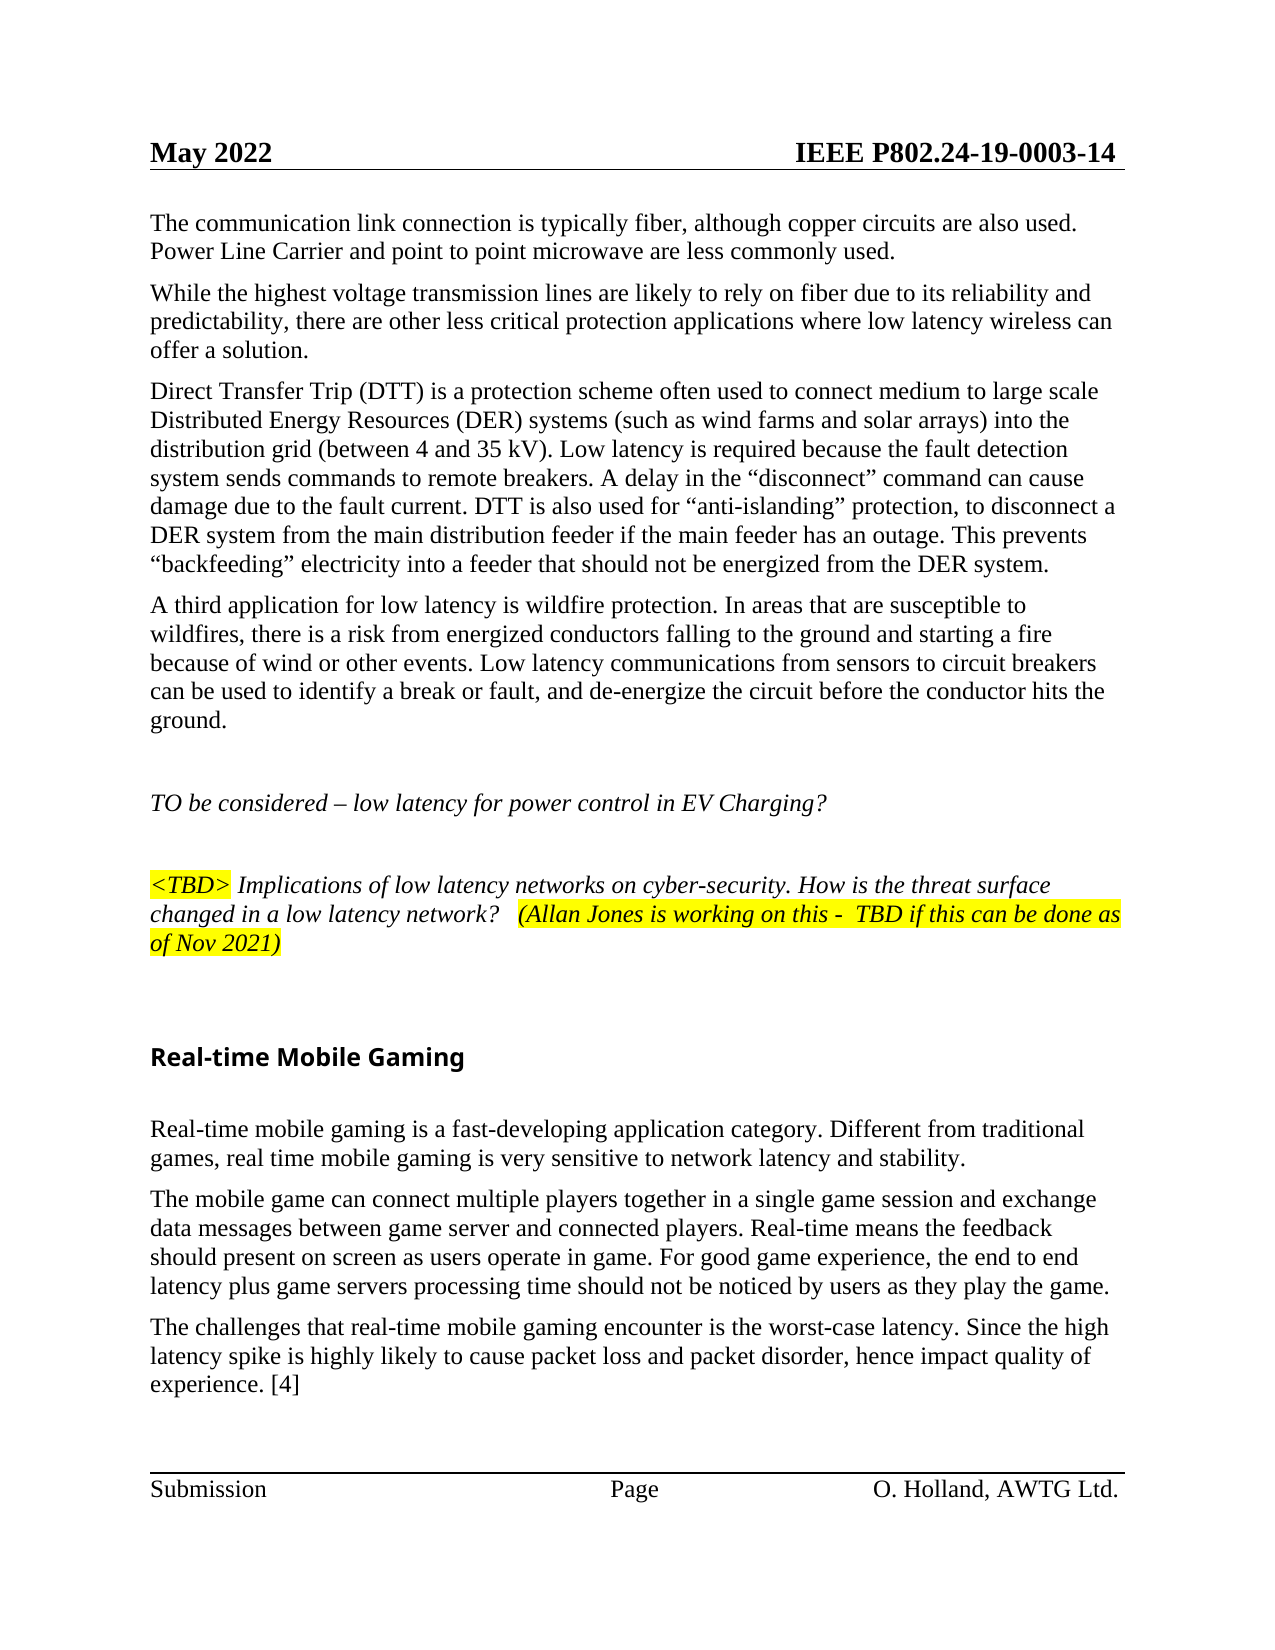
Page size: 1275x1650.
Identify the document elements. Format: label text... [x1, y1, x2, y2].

subtitle Real-time Mobile Gaming [150, 1039, 1125, 1073]
text Real-time mobile gaming is a fast-developing application category. Different from traditional games, real time mobile gaming is very sensitive to network latency and stability. [150, 1114, 1125, 1172]
text Direct Transfer Trip (DTT) is a protection scheme often used to connect medium to large scale Distributed Energy Resources (DER) systems (such as wind farms and solar arrays) into the distribution grid (between 4 and 35 kV). Low latency is required because the fault detection system sends commands to remote breakers. A delay in the “disconnect” command can cause damage due to the fault current. DTT is also used for “anti-islanding” protection, to disconnect a DER system from the main distribution feeder if the main feeder has an outage. This prevents “backfeeding” electricity into a feeder that should not be energized from the DER system. [150, 376, 1125, 578]
text TO be considered – low latency for power control in EV Charging? [150, 788, 1125, 816]
text A third application for low latency is wildfire protection. In areas that are susceptible to wildfires, there is a risk from energized conductors falling to the ground and starting a fire because of wind or other events. Low latency communications from sensors to circuit breakers can be used to identify a break or fault, and de-energize the circuit before the conductor hits the ground. [150, 590, 1125, 734]
text <TBD> Implications of low latency networks on cyber-security. How is the threat surface changed in a low latency network? (Allan Jones is working on this - TBD if this can be done as of Nov 2021) [150, 870, 1125, 956]
text The challenges that real-time mobile gaming encounter is the worst-case latency. Since the high latency spike is highly likely to cause packet loss and packet disorder, hence impact quality of experience. [4] [150, 1312, 1125, 1398]
text While the highest voltage transmission lines are likely to rely on fiber due to its reliability and predictability, there are other less critical protection applications where low latency wireless can offer a solution. [150, 278, 1125, 364]
text The communication link connection is typically fiber, although copper circuits are also used. Power Line Carrier and point to point microwave are less commonly used. [150, 208, 1125, 265]
text The mobile game can connect multiple players together in a single game session and exchange data messages between game server and connected players. Real-time means the feedback should present on screen as users operate in game. For good game experience, the end to end latency plus game servers processing time should not be noticed by users as they play the game. [150, 1184, 1125, 1299]
